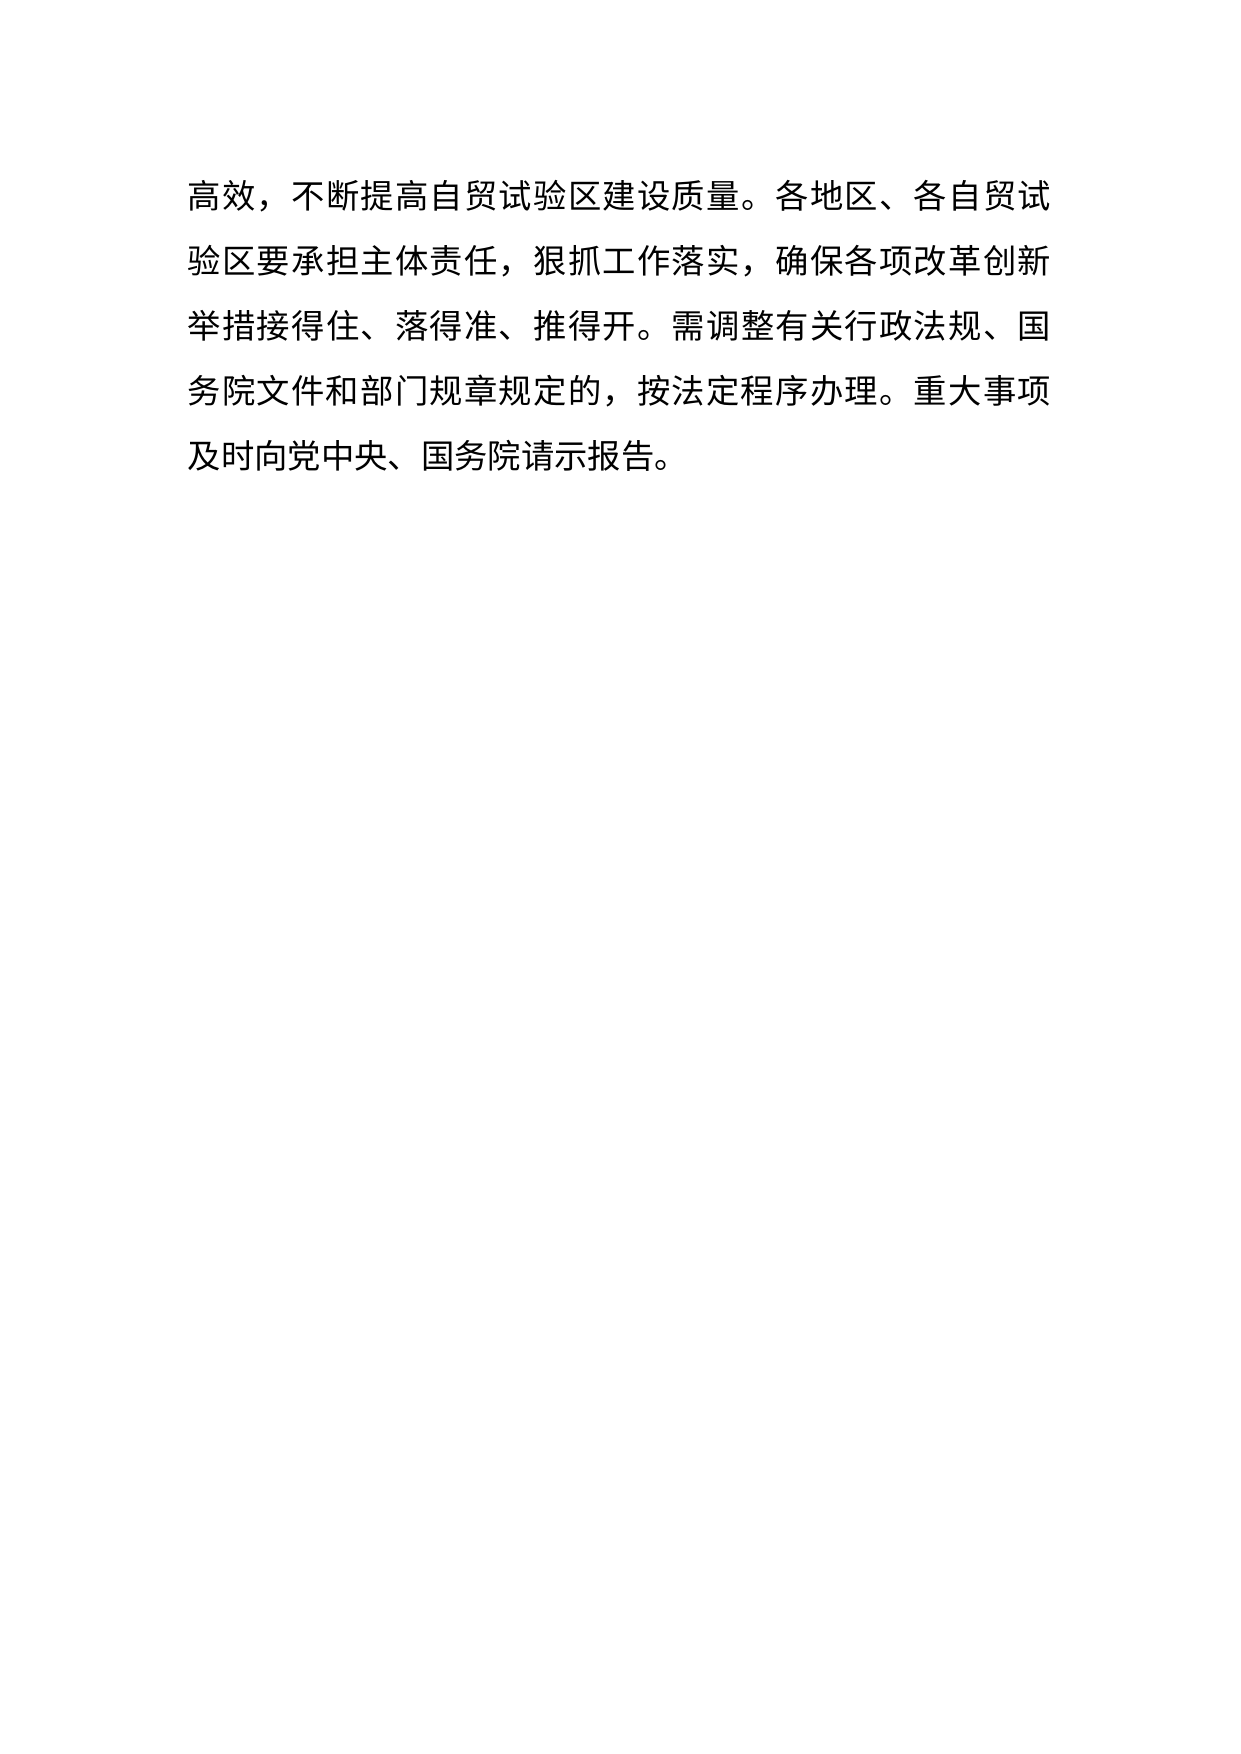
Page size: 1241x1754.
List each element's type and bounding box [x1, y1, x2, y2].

text [187, 162, 1053, 487]
